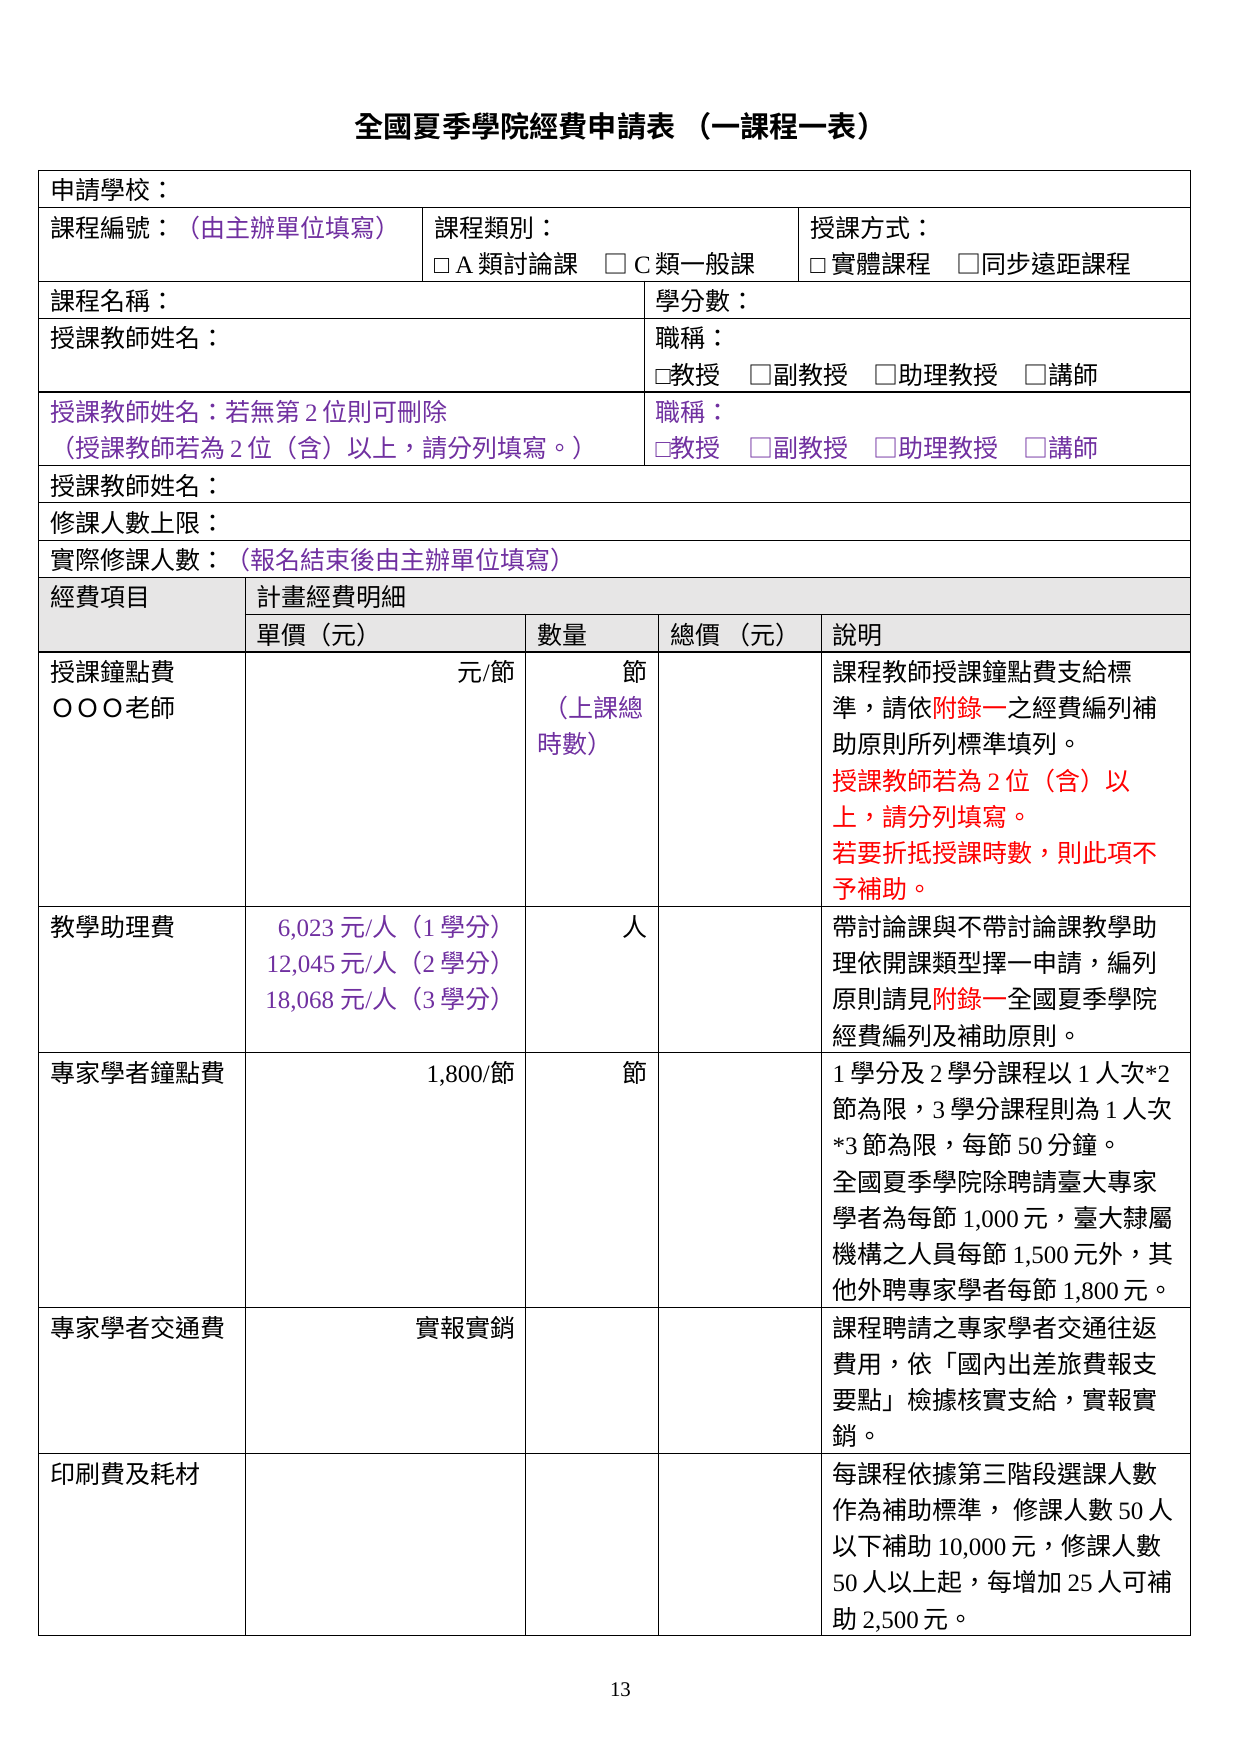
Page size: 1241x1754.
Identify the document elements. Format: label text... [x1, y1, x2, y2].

table_cell 實報實銷 [246, 1308, 525, 1453]
table_cell 經費項目 [39, 578, 245, 651]
table_cell 授課方式： □ 實體課程 □同步遠距課程 [799, 208, 1190, 281]
table_cell 節 （上課總時數） [526, 653, 658, 906]
table_cell [526, 1308, 658, 1453]
table_cell [659, 907, 821, 1052]
table_cell [659, 653, 821, 906]
table_cell 課程類別： □ A類討論課 □ C類一般課 [423, 208, 798, 281]
table_cell 總價 （元） [659, 615, 821, 651]
table_cell 授課教師姓名： [39, 466, 1190, 502]
table_cell 授課教師姓名：若無第2位則可刪除 （授課教師若為2位（含）以上，請分列填寫。） [39, 393, 644, 465]
table_cell 專家學者鐘點費 [39, 1053, 245, 1307]
table_cell 單價（元） [246, 615, 525, 651]
table_cell [659, 1454, 821, 1635]
table_cell 學分數： [645, 282, 1190, 318]
table_cell [659, 1053, 821, 1307]
table_cell 課程名稱： [39, 282, 644, 318]
table_cell 計畫經費明細 [246, 578, 1190, 614]
table_cell 1學分及2學分課程以1人次*2節為限，3學分課程則為1人次*3節為限，每節50分鐘。 全國夏季學院除聘請臺大專家學者為每節1,000元，臺大隸屬機構之人員每節1,500元外，其他外聘專家學者每節1,800元。 [822, 1053, 1190, 1307]
table_cell 實際修課人數：（報名結束後由主辦單位填寫） [39, 541, 1190, 577]
table_cell [246, 1454, 525, 1635]
table_cell 授課鐘點費 ＯＯＯ老師 [39, 653, 245, 906]
table_cell 人 [526, 907, 658, 1052]
table_cell 數量 [526, 615, 658, 651]
table_cell 課程聘請之專家學者交通往返費用，依「國內出差旅費報支要點」檢據核實支給，實報實銷。 [822, 1308, 1190, 1453]
table_cell 1,800/節 [246, 1053, 525, 1307]
table_cell 元/節 [246, 653, 525, 906]
table_cell 節 [526, 1053, 658, 1307]
table_cell [526, 1454, 658, 1635]
table_cell 課程編號：（由主辦單位填寫） [39, 208, 422, 281]
table_header 申請學校： [39, 171, 1190, 207]
table_cell 職稱： □教授 □副教授 □助理教授 □講師 [645, 319, 1190, 391]
table_cell 印刷費及耗材 [39, 1454, 245, 1635]
table_cell 修課人數上限： [39, 503, 1190, 539]
table_cell 職稱： □教授 □副教授 □助理教授 □講師 [645, 393, 1190, 465]
table_cell 說明 [822, 615, 1190, 651]
table_cell 課程教師授課鐘點費支給標準，請依附錄一之經費編列補助原則所列標準填列。 授課教師若為2位（含）以上，請分列填寫。 若要折抵授課時數，則此項不予補助。 [822, 653, 1190, 906]
table_cell 專家學者交通費 [39, 1308, 245, 1453]
table_cell 帶討論課與不帶討論課教學助理依開課類型擇一申請，編列原則請見附錄一全國夏季學院經費編列及補助原則。 [822, 907, 1190, 1052]
table_cell 授課教師姓名： [39, 319, 644, 391]
table_cell 教學助理費 [39, 907, 245, 1052]
table_cell [659, 1308, 821, 1453]
text 全國夏季學院經費申請表 （一課程一表） [112, 103, 1128, 146]
table_cell 6,023 元/人（1學分） 12,045元/人（2學分） 18,068 元/人（3學分） [246, 907, 525, 1052]
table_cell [822, 1454, 1190, 1635]
